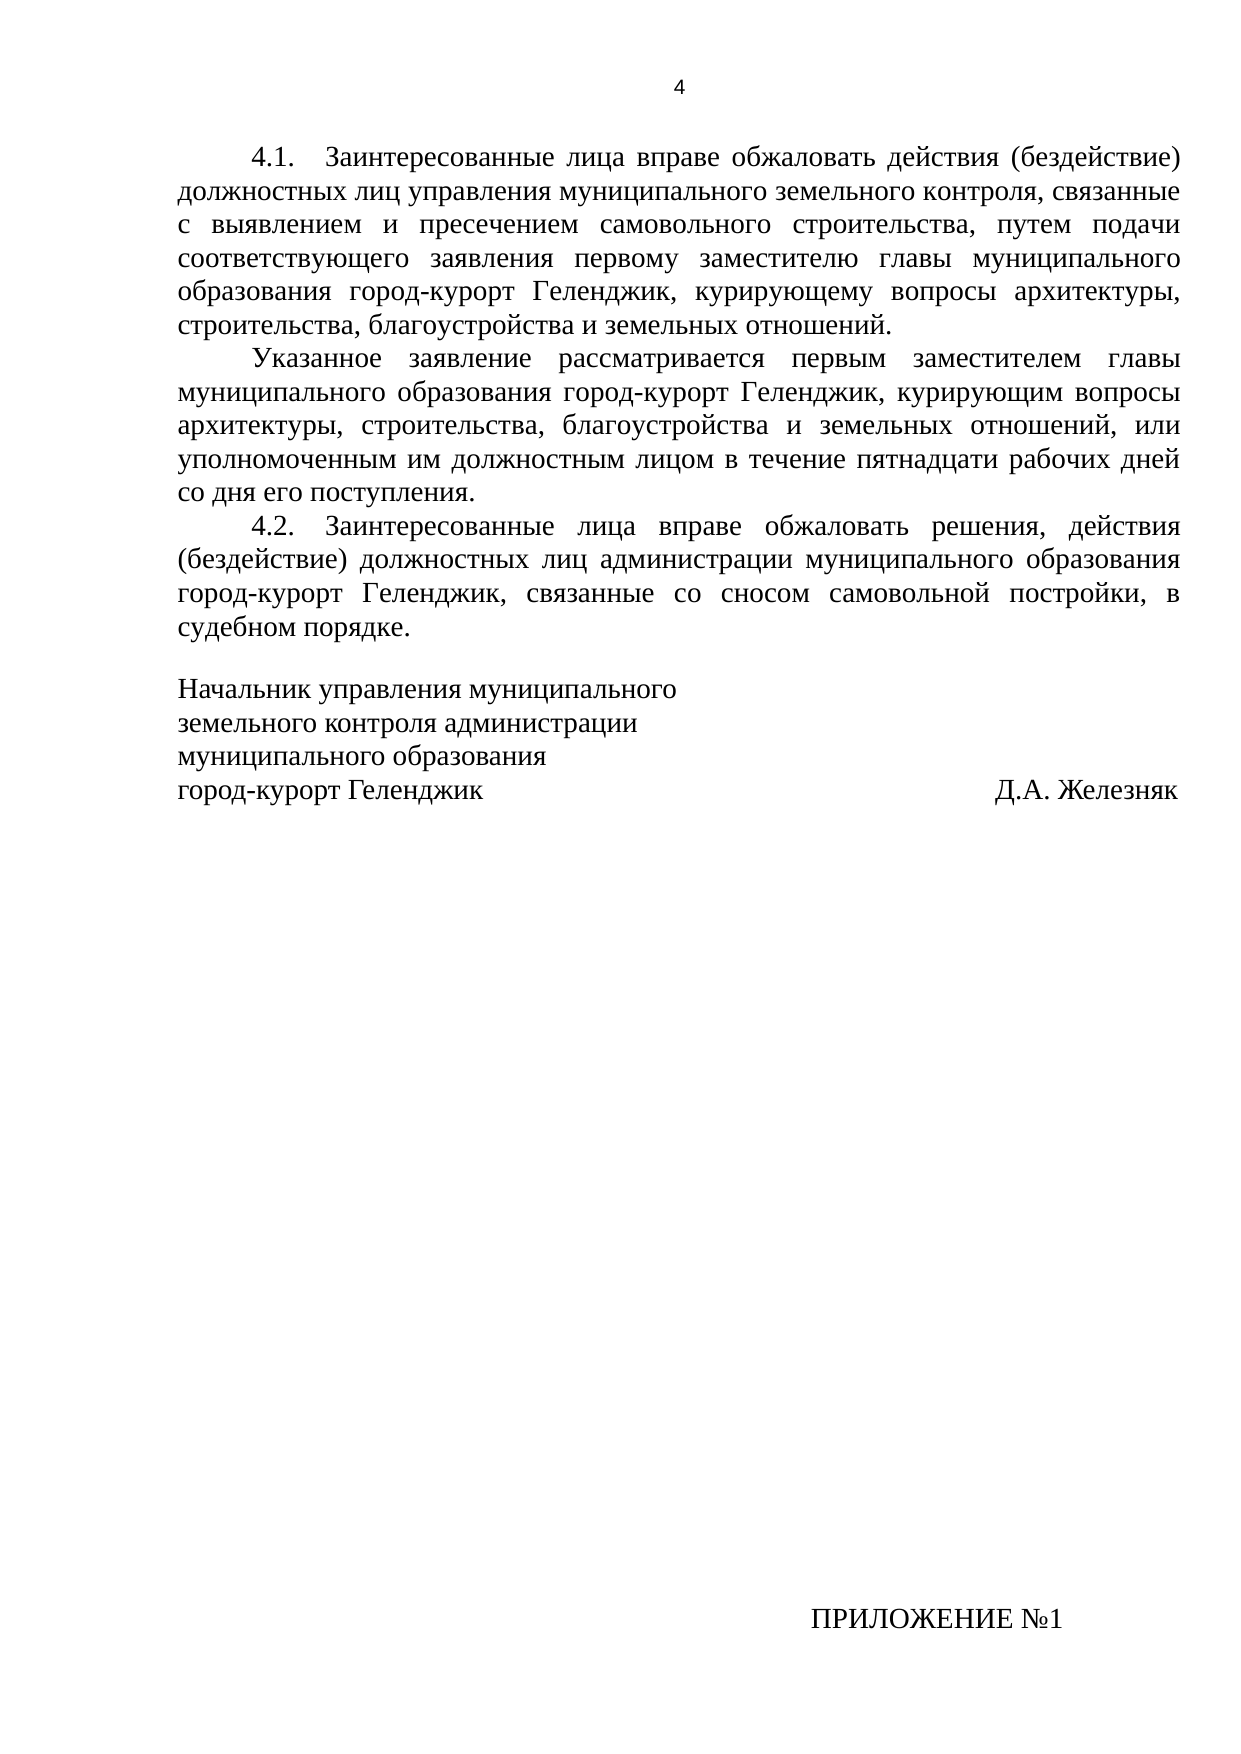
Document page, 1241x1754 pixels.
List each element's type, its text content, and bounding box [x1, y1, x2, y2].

text муниципального образования [177, 738, 1181, 772]
text город-курорт Геленджик Д.А. Железняк [177, 772, 1181, 806]
list Заинтересованные лица вправе обжаловать действия (бездействие) должностных лиц управления муниципального земельного контроля, связанные с выявлением и пресечением самовольного строительства, путем подачи соответствующего заявления первому заместителю главы муниципального образования город-курорт Геленджик, курирующему вопросы архитектуры, строительства, благоустройства и земельных отношений. [177, 139, 1181, 340]
text ПРИЛОЖЕНИЕ №1 [722, 1601, 1181, 1634]
text Начальник управления муниципального [177, 671, 1181, 705]
text Указанное заявление рассматривается первым заместителем главы муниципального образования город-курорт Геленджик, курирующим вопросы архитектуры, строительства, благоустройства и земельных отношений, или уполномоченным им должностным лицом в течение пятнадцати рабочих дней со дня его поступления. [177, 340, 1181, 508]
list Заинтересованные лица вправе обжаловать решения, действия (бездействие) должностных лиц администрации муниципального образования город-курорт Геленджик, связанные со сносом самовольной постройки, в судебном порядке. [177, 508, 1181, 642]
text земельного контроля администрации [177, 705, 1181, 738]
